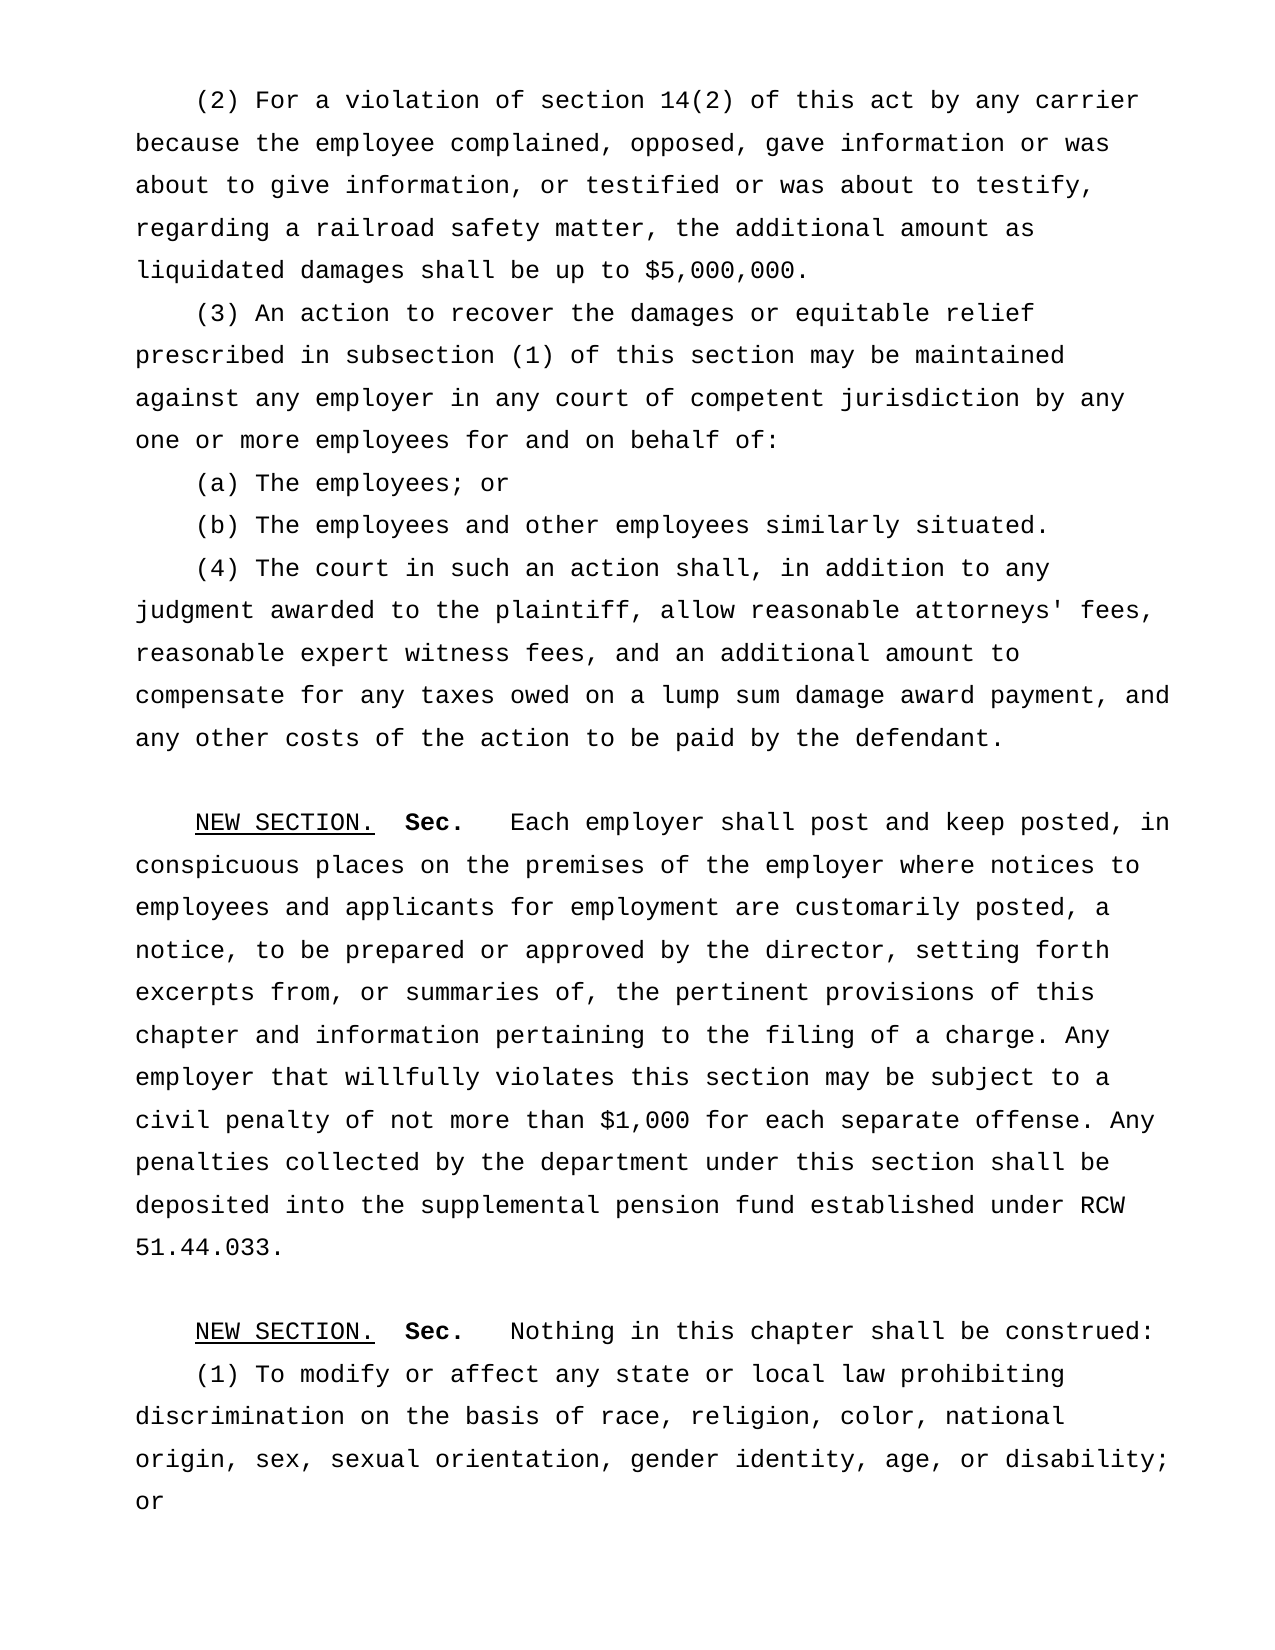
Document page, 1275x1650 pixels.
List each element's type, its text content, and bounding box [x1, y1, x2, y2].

text (2) For a violation of section 14(2) of this act by any carrier because the employee complained, opposed, gave information or was about to give information, or testified or was about to testify, regarding a railroad safety matter, the additional amount as liquidated damages shall be up to $5,000,000. [135, 75, 1170, 287]
text NEW SECTION. Sec. Nothing in this chapter shall be construed: [135, 1306, 1170, 1348]
text (a) The employees; or [135, 457, 1170, 500]
text (1) To modify or affect any state or local law prohibiting discrimination on the basis of race, religion, color, national origin, sex, sexual orientation, gender identity, age, or disability; or [135, 1348, 1170, 1518]
text NEW SECTION. Sec. Each employer shall post and keep posted, in conspicuous places on the premises of the employer where notices to employees and applicants for employment are customarily posted, a notice, to be prepared or approved by the director, setting forth excerpts from, or summaries of, the pertinent provisions of this chapter and information pertaining to the filing of a charge. Any employer that willfully violates this section may be subject to a civil penalty of not more than $1,000 for each separate offense. Any penalties collected by the department under this section shall be deposited into the supplemental pension fund established under RCW 51.44.033. [135, 797, 1170, 1264]
text (b) The employees and other employees similarly situated. [135, 500, 1170, 542]
text (4) The court in such an action shall, in addition to any judgment awarded to the plaintiff, allow reasonable attorneys' fees, reasonable expert witness fees, and an additional amount to compensate for any taxes owed on a lump sum damage award payment, and any other costs of the action to be paid by the defendant. [135, 542, 1170, 755]
text (3) An action to recover the damages or equitable relief prescribed in subsection (1) of this section may be maintained against any employer in any court of competent jurisdiction by any one or more employees for and on behalf of: [135, 287, 1170, 457]
